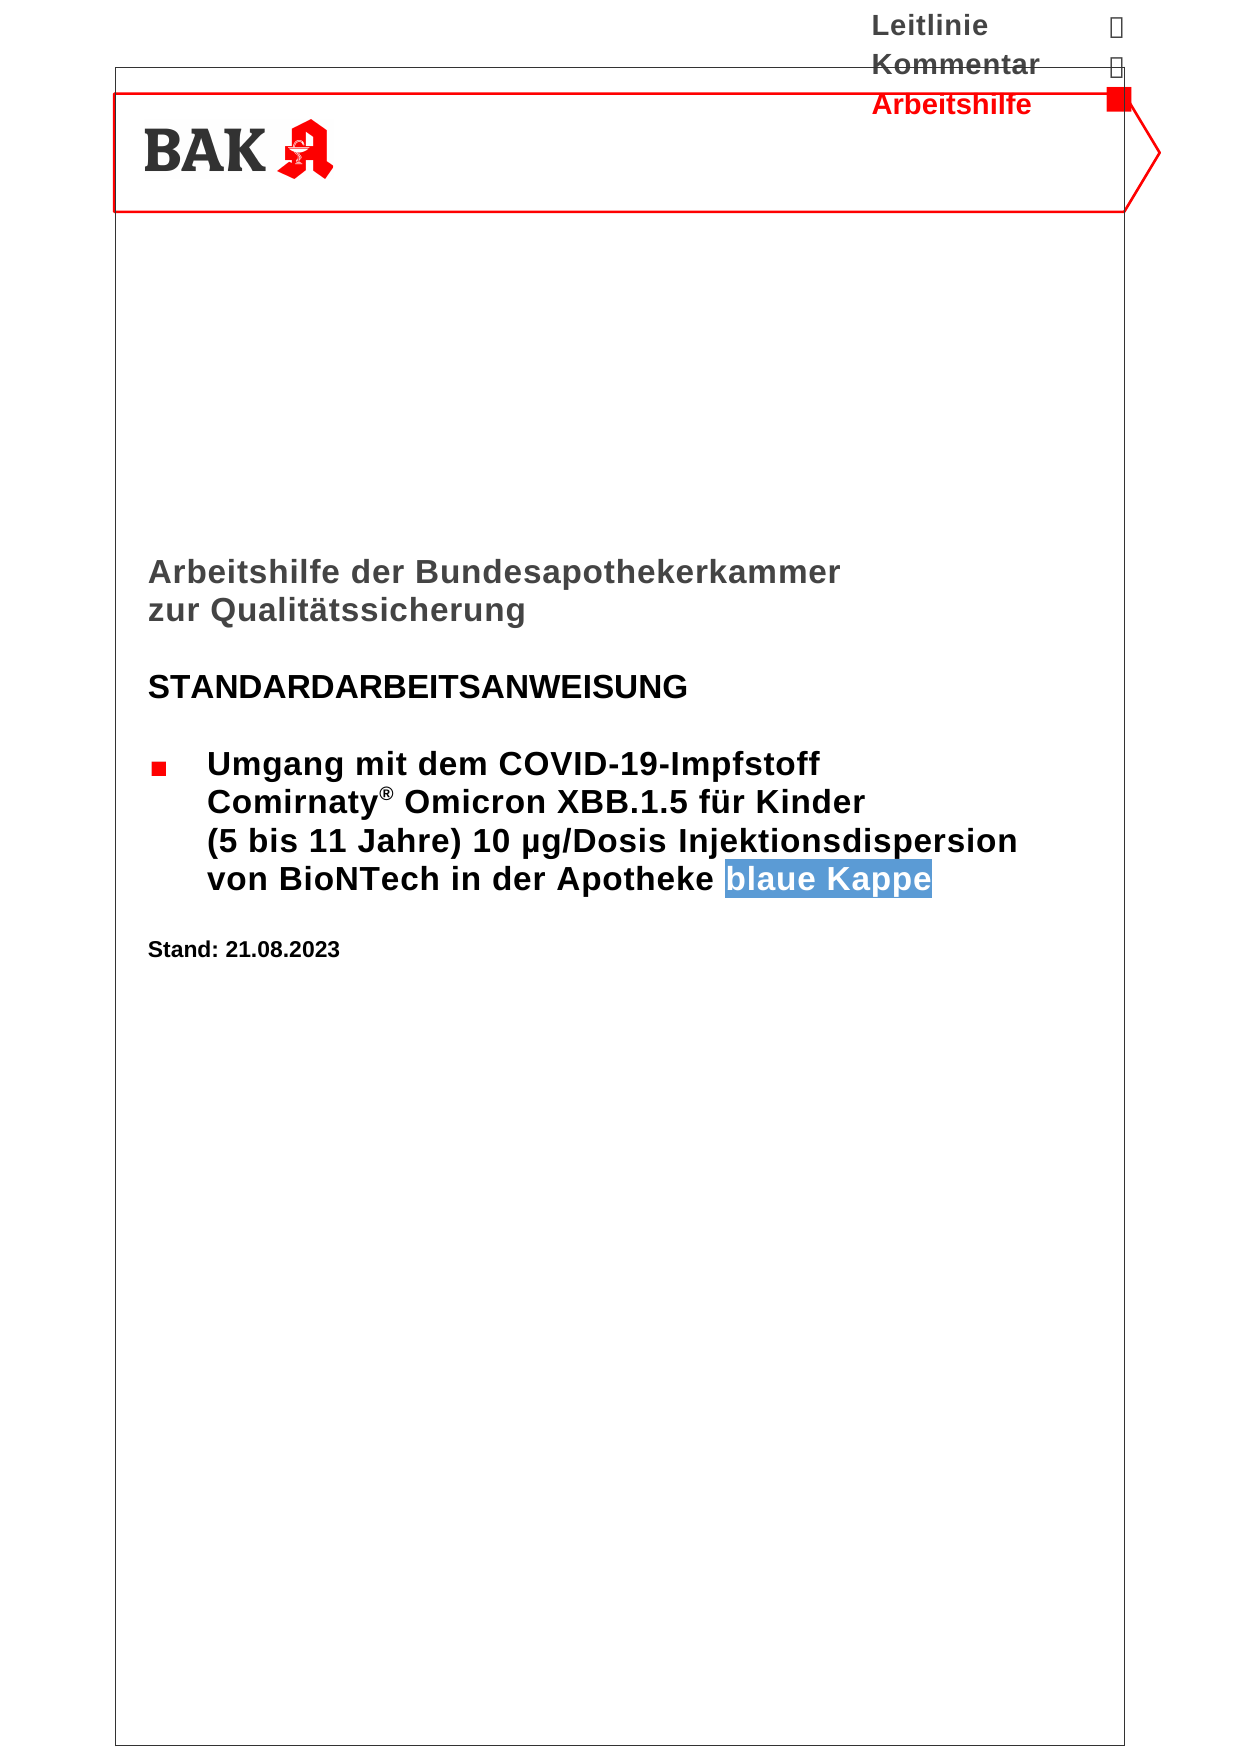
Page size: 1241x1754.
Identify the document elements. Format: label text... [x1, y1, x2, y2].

text STANDARDARBEITSANWEISUNG [148, 667, 1092, 705]
text Arbeitshilfe der Bundesapothekerkammer zur Qualitätssicherung [148, 552, 1092, 628]
picture [144, 119, 334, 179]
text Stand: 21.08.2023 [148, 936, 1092, 962]
list Umgang mit dem COVID-19-Impfstoff Comirnaty® Omicron XBB.1.5 für Kinder (5 bis 11 Jahre) 10 µg/Dosis Injektionsdispersion von BioNTech in der Apotheke blaue Kappe [148, 744, 1092, 936]
picture [148, 758, 166, 776]
